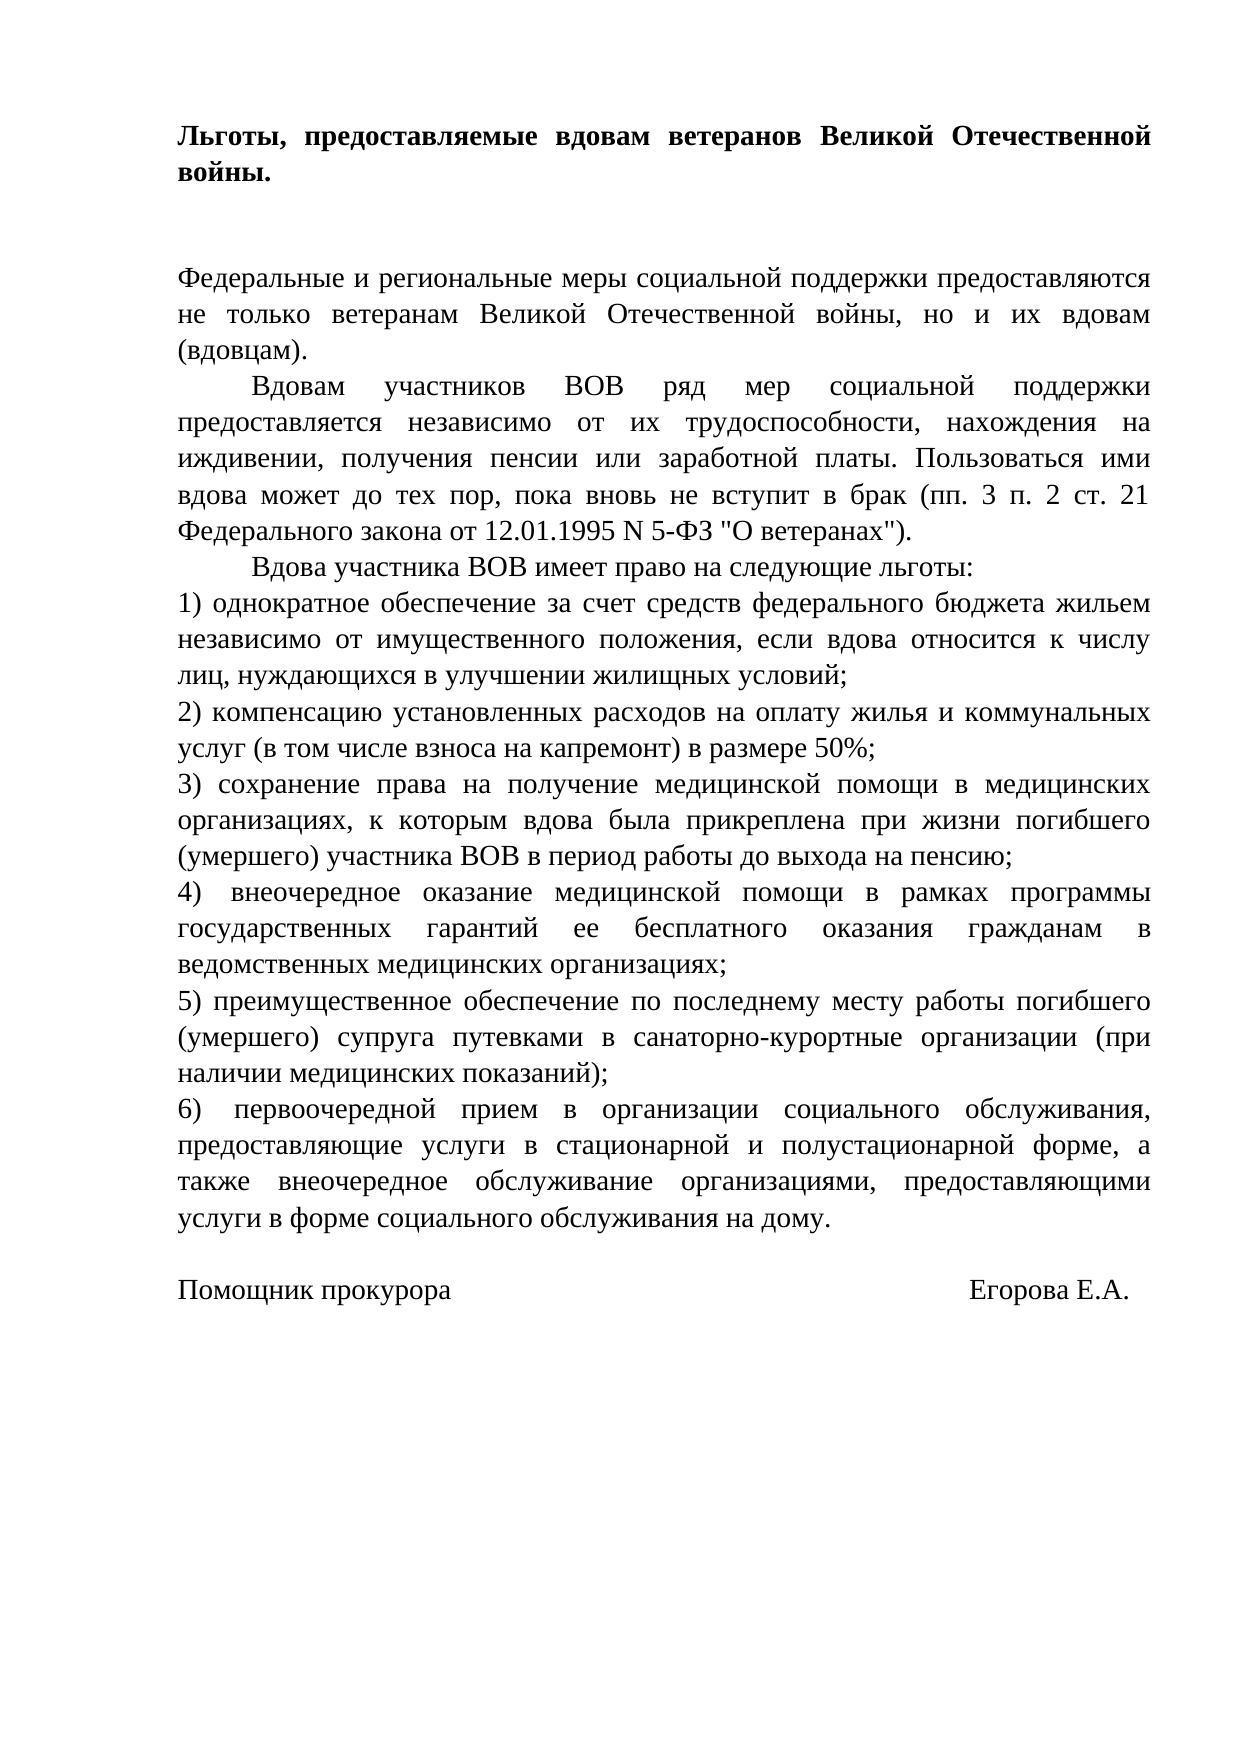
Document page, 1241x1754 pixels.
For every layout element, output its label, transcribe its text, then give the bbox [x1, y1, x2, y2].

text Вдова участника ВОВ имеет право на следующие льготы: [177, 549, 1152, 583]
text Вдовам участников ВОВ ряд мер социальной поддержки предоставляется независимо от их трудоспособности, нахождения на иждивении, получения пенсии или заработной платы. Пользоваться ими вдова может до тех пор, пока вновь не вступит в брак (пп. 3 п. 2 ст. 21 Федерального закона от 12.01.1995 N 5-ФЗ "О ветеранах"). [177, 368, 1152, 546]
text 6) первоочередной прием в организации социального обслуживания, предоставляющие услуги в стационарной и полустационарной форме, а также внеочередное обслуживание организациями, предоставляющими услуги в форме социального обслуживания на дому. [177, 1091, 1152, 1233]
text 1) однократное обеспечение за счет средств федерального бюджета жильем независимо от имущественного положения, если вдова относится к числу лиц, нуждающихся в улучшении жилищных условий; [177, 585, 1152, 691]
text 2) компенсацию установленных расходов на оплату жилья и коммунальных услуг (в том числе взноса на капремонт) в размере 50%; [177, 694, 1152, 763]
text Помощник прокурора Егорова Е.А. [177, 1272, 1152, 1306]
text 4) внеочередное оказание медицинской помощи в рамках программы государственных гарантий ее бесплатного оказания гражданам в ведомственных медицинских организациях; [177, 874, 1152, 980]
text Федеральные и региональные меры социальной поддержки предоставляются не только ветеранам Великой Отечественной войны, но и их вдовам (вдовцам). [177, 260, 1152, 366]
text 3) сохранение права на получение медицинской помощи в медицинских организациях, к которым вдова была прикреплена при жизни погибшего (умершего) участника ВОВ в период работы до выхода на пенсию; [177, 766, 1152, 872]
text 5) преимущественное обеспечение по последнему месту работы погибшего (умершего) супруга путевками в санаторно-курортные организации (при наличии медицинских показаний); [177, 983, 1152, 1089]
text Льготы, предоставляемые вдовам ветеранов Великой Отечественной войны. [177, 118, 1152, 188]
